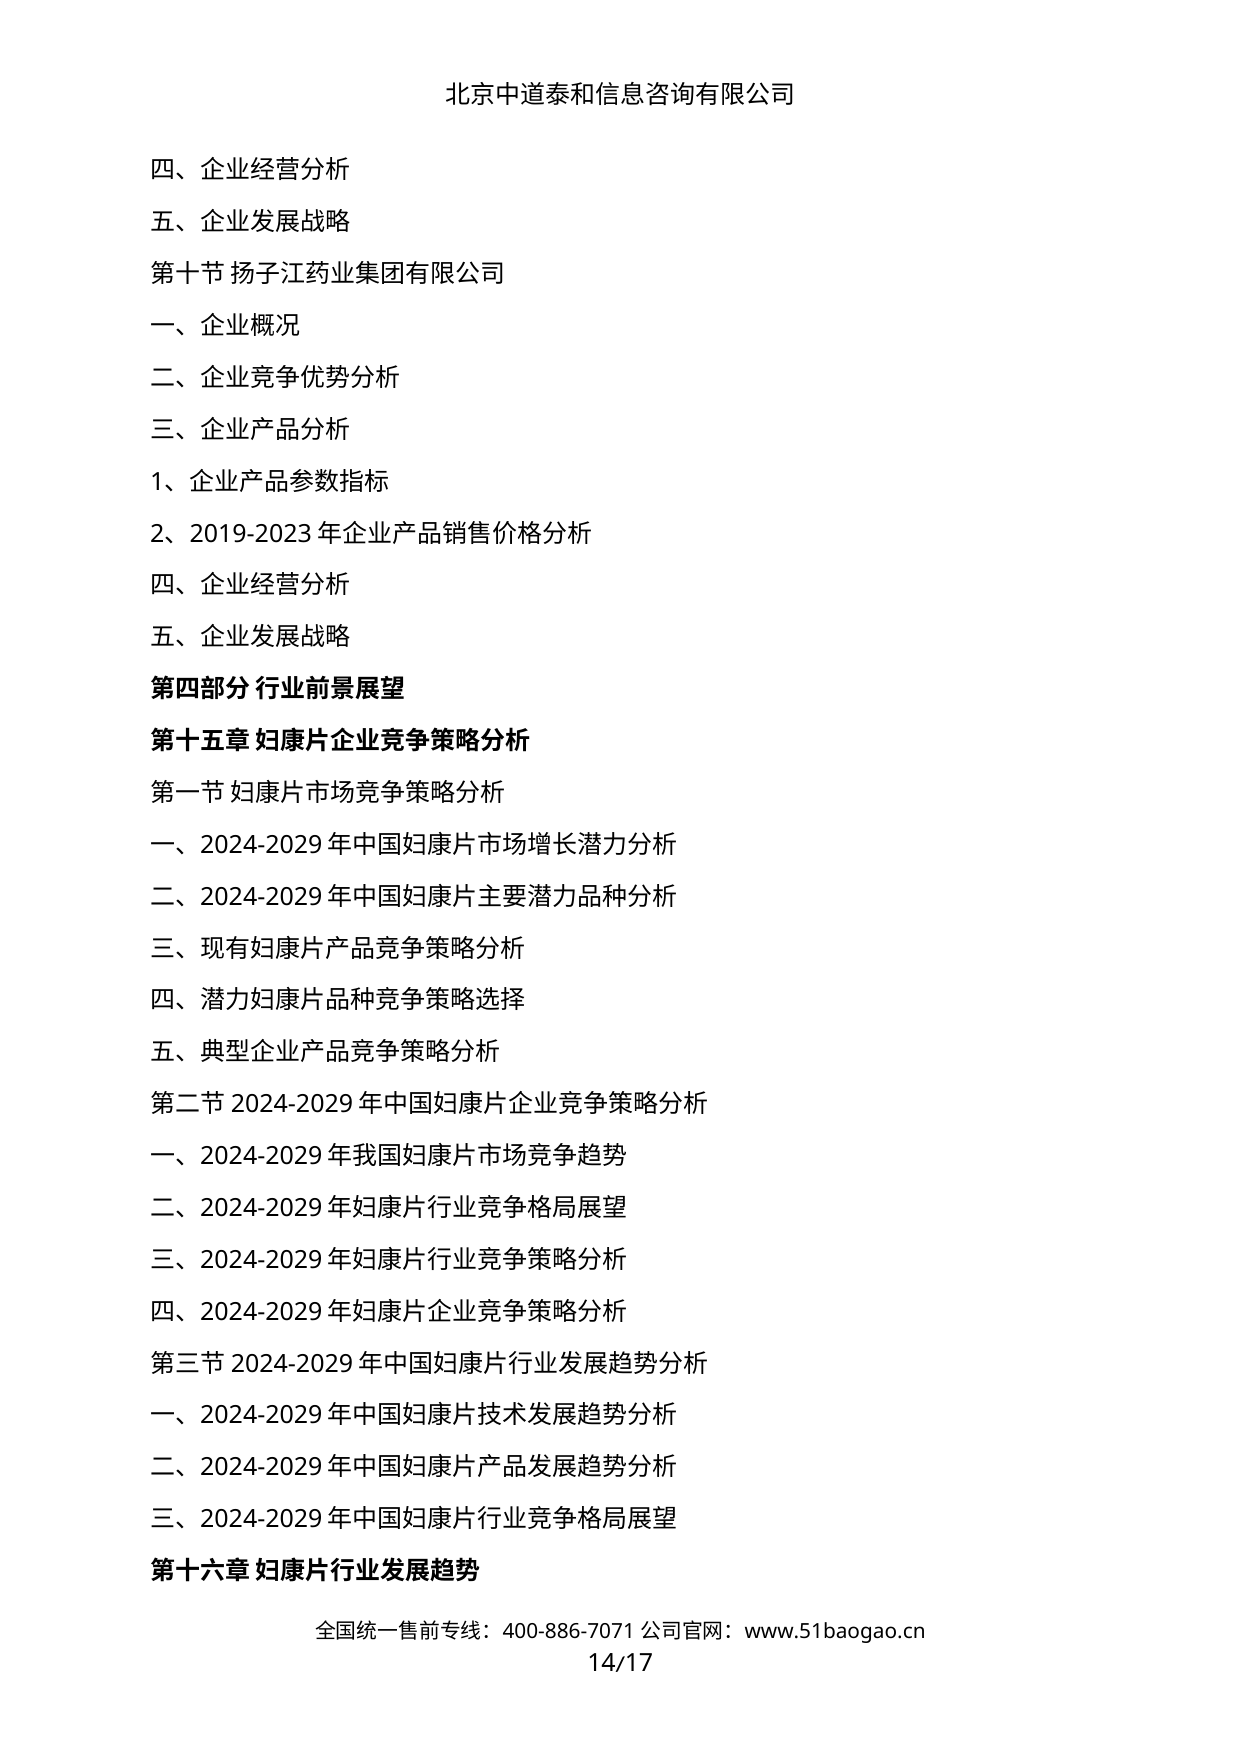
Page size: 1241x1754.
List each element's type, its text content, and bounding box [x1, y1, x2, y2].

text 二、2024-2029年妇康片行业竞争格局展望 [150, 1187, 1090, 1224]
text 三、企业产品分析 [150, 409, 1090, 446]
text 四、潜力妇康片品种竞争策略选择 [150, 980, 1090, 1016]
text 二、企业竞争优势分析 [150, 357, 1090, 394]
text 三、2024-2029年妇康片行业竞争策略分析 [150, 1239, 1090, 1276]
text 第十五章 妇康片企业竞争策略分析 [150, 721, 1090, 757]
text 一、企业概况 [150, 306, 1090, 342]
text 四、2024-2029年妇康片企业竞争策略分析 [150, 1291, 1090, 1327]
text 二、2024-2029年中国妇康片主要潜力品种分析 [150, 876, 1090, 912]
text 第四部分 行业前景展望 [150, 669, 1090, 705]
text 第二节 2024-2029年中国妇康片企业竞争策略分析 [150, 1084, 1090, 1120]
text 五、典型企业产品竞争策略分析 [150, 1032, 1090, 1068]
text 第一节 妇康片市场竞争策略分析 [150, 772, 1090, 809]
text 一、2024-2029年中国妇康片市场增长潜力分析 [150, 824, 1090, 861]
text 三、2024-2029年中国妇康片行业竞争格局展望 [150, 1499, 1090, 1535]
text 三、现有妇康片产品竞争策略分析 [150, 928, 1090, 964]
text 2、2019-2023年企业产品销售价格分析 [150, 513, 1090, 549]
text 一、2024-2029年中国妇康片技术发展趋势分析 [150, 1395, 1090, 1431]
text 二、2024-2029年中国妇康片产品发展趋势分析 [150, 1447, 1090, 1483]
text 第十六章 妇康片行业发展趋势 [150, 1551, 1090, 1587]
text 五、企业发展战略 [150, 617, 1090, 653]
text 1、企业产品参数指标 [150, 461, 1090, 497]
text 第三节 2024-2029年中国妇康片行业发展趋势分析 [150, 1343, 1090, 1379]
text 第十节 扬子江药业集团有限公司 [150, 254, 1090, 290]
text 一、2024-2029年我国妇康片市场竞争趋势 [150, 1136, 1090, 1172]
text 五、企业发展战略 [150, 202, 1090, 238]
text 四、企业经营分析 [150, 565, 1090, 601]
text 四、企业经营分析 [150, 150, 1090, 186]
